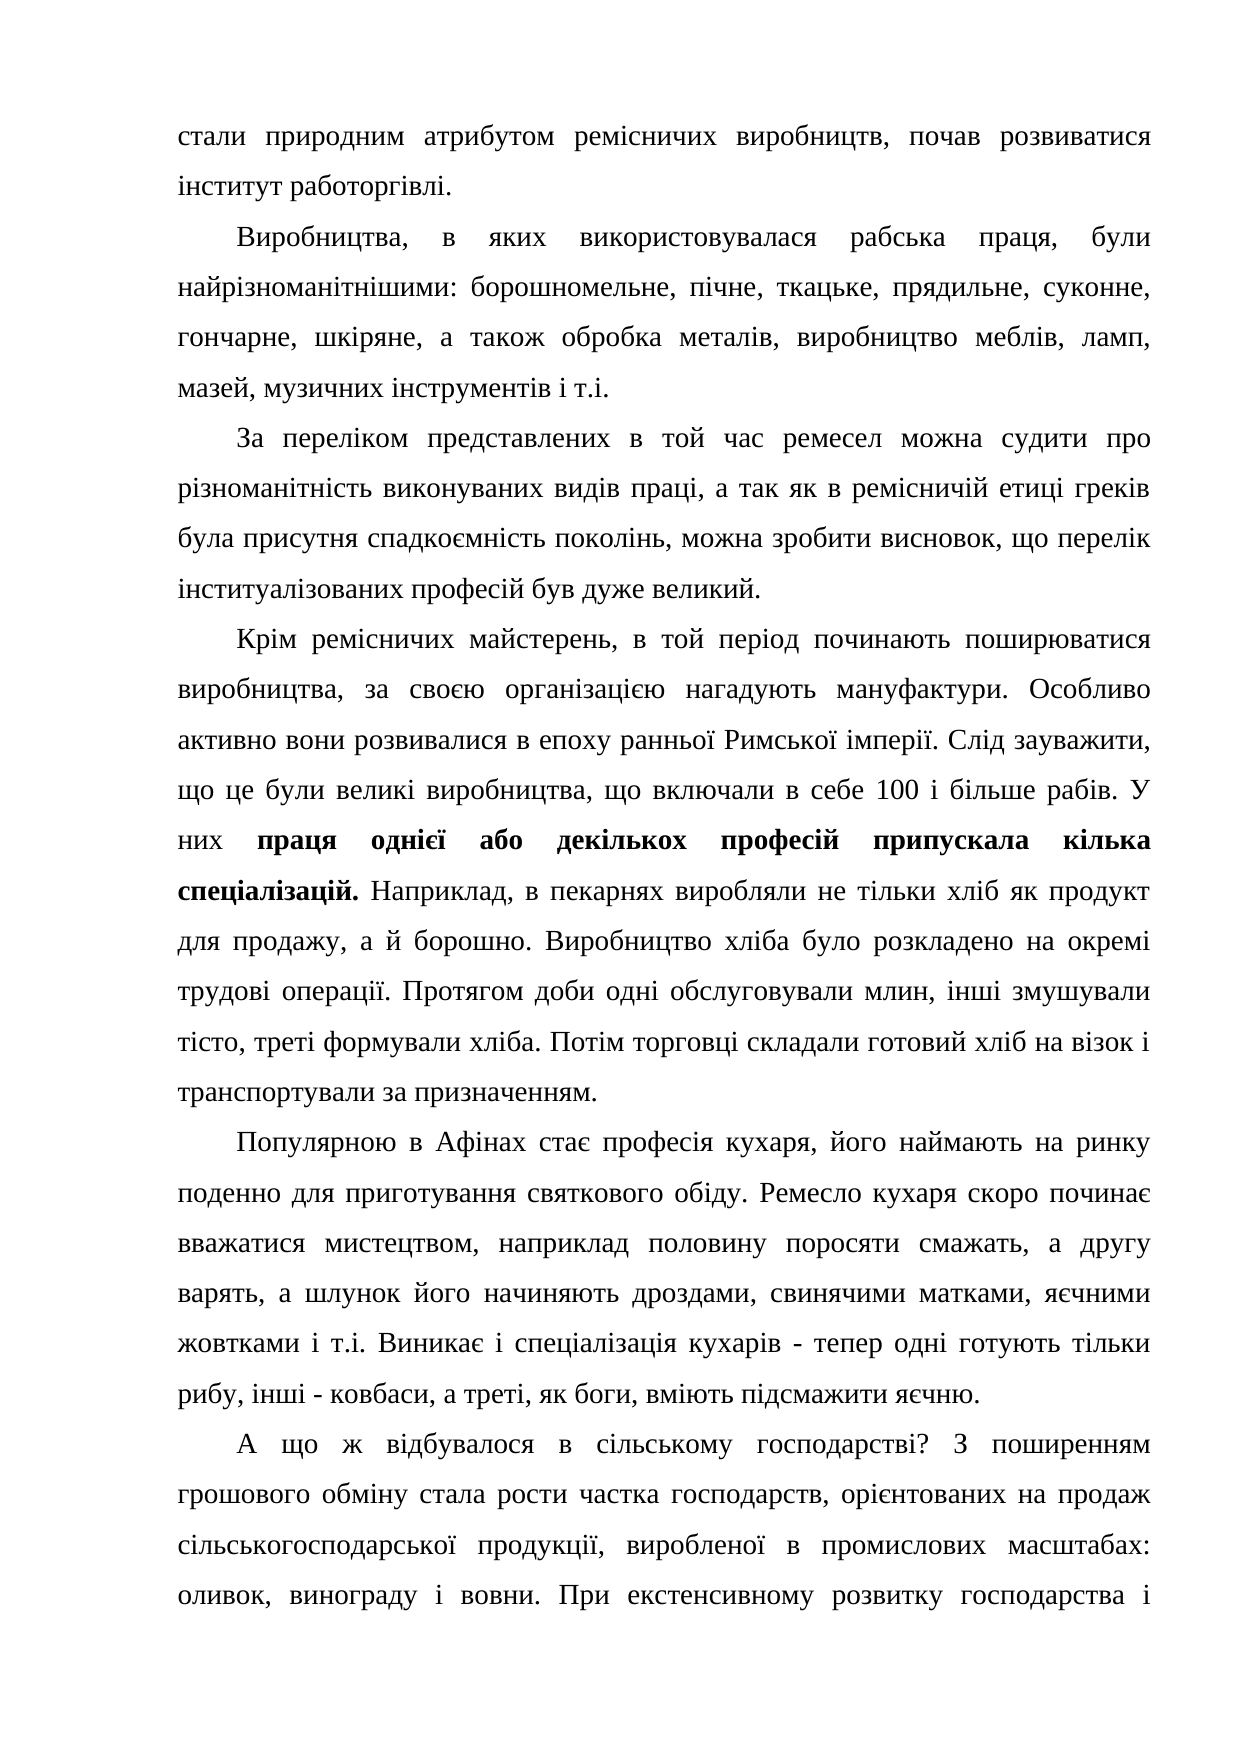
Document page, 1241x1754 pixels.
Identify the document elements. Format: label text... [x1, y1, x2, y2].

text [177, 1426, 1152, 1611]
text За переліком представлених в той час ремесел можна судити про різноманітність виконуваних видів праці, а так як в ремісничій етиці греків була присутня спадкоємність поколінь, можна зробити висновок, що перелік інституалізованих професій був дуже великий. [177, 420, 1152, 604]
text Виробництва, в яких використовувалася рабська праця, були найрізноманітнішими: борошномельне, пічне, ткацьке, прядильне, суконне, гончарне, шкіряне, а також обробка металів, виробництво меблів, ламп, мазей, музичних інструментів і т.і. [177, 219, 1152, 403]
text Крім ремісничих майстерень, в той період починають поширюватися виробництва, за своєю організацією нагадують мануфактури. Особливо активно вони розвивалися в епоху ранньої Римської імперії. Слід зауважити, що це були великі виробництва, що включали в себе 100 і більше рабів. У них праця однієї або декількох професій припускала кілька спеціалізацій. Наприклад, в пекарнях виробляли не тільки хліб як продукт для продажу, а й борошно. Виробництво хліба було розкладено на окремі трудові операції. Протягом доби одні обслуговували млин, інші змушували тісто, треті формували хліба. Потім торговці складали готовий хліб на візок і транспортували за призначенням. [177, 621, 1152, 1108]
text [177, 118, 1152, 202]
text Популярною в Афінах стає професія кухаря, його наймають на ринку поденно для приготування святкового обіду. Ремесло кухаря скоро починає вважатися мистецтвом, наприклад половину поросяти смажать, а другу варять, а шлунок його начиняють дроздами, свинячими матками, яєчними жовтками і т.і. Виникає і спеціалізація кухарів - тепер одні готують тільки рибу, інші - ковбаси, а треті, як боги, вміють підсмажити яєчню. [177, 1124, 1152, 1409]
